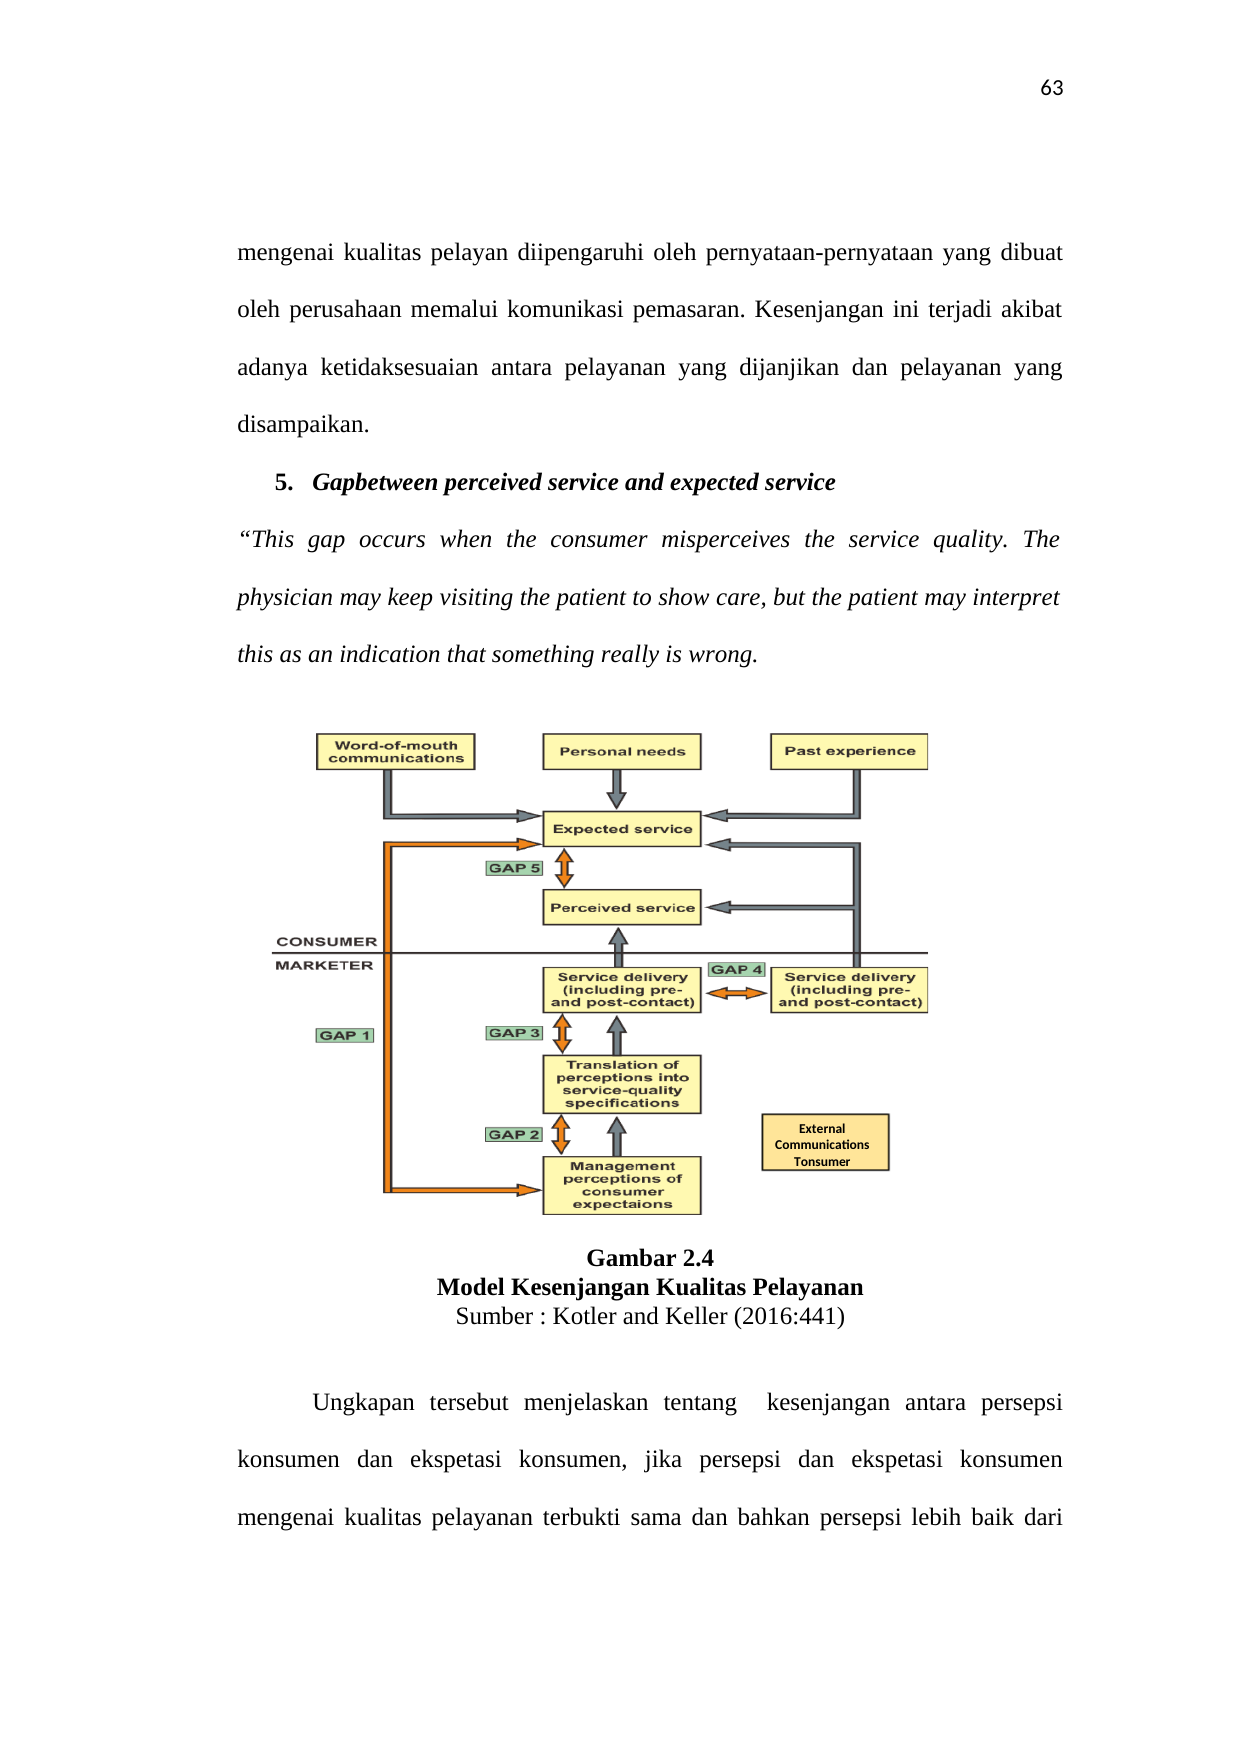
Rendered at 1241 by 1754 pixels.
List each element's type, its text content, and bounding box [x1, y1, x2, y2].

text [237, 237, 1063, 438]
picture [271, 733, 929, 1215]
text Gambar 2.4 [237, 1243, 1063, 1272]
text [237, 1387, 1063, 1531]
text Sumber : Kotler and Keller (2016:441) [237, 1301, 1063, 1329]
text Model Kesenjangan Kualitas Pelayanan [237, 1272, 1063, 1301]
list Gapbetween perceived service and expected service [274, 467, 1063, 496]
text “This gap occurs when the consumer misperceives the service quality. The physician may keep visiting the patient to show care, but the patient may interpret this as an indication that something really is wrong. [237, 524, 1063, 668]
